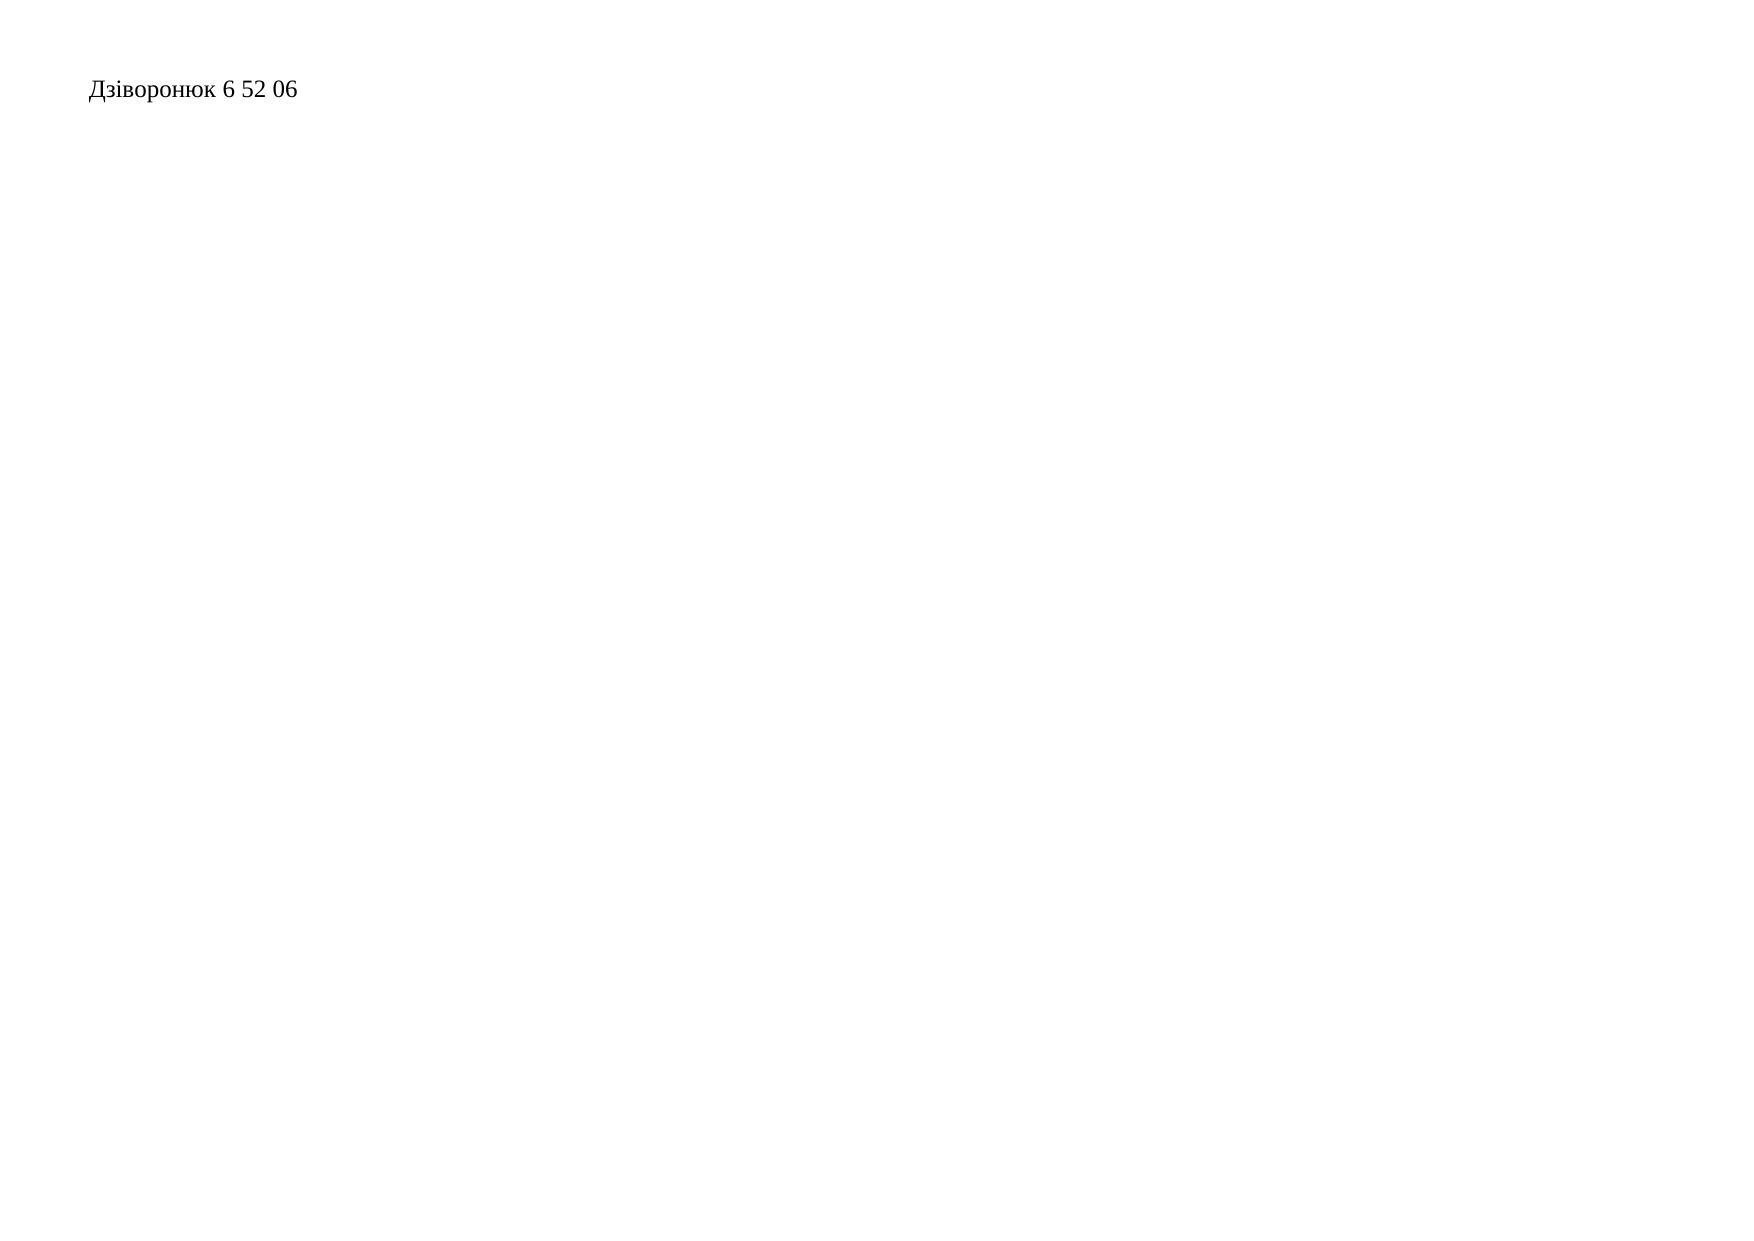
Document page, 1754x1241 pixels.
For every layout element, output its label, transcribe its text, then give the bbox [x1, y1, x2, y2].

text Дзіворонюк 6 52 06 [88, 74, 1665, 103]
